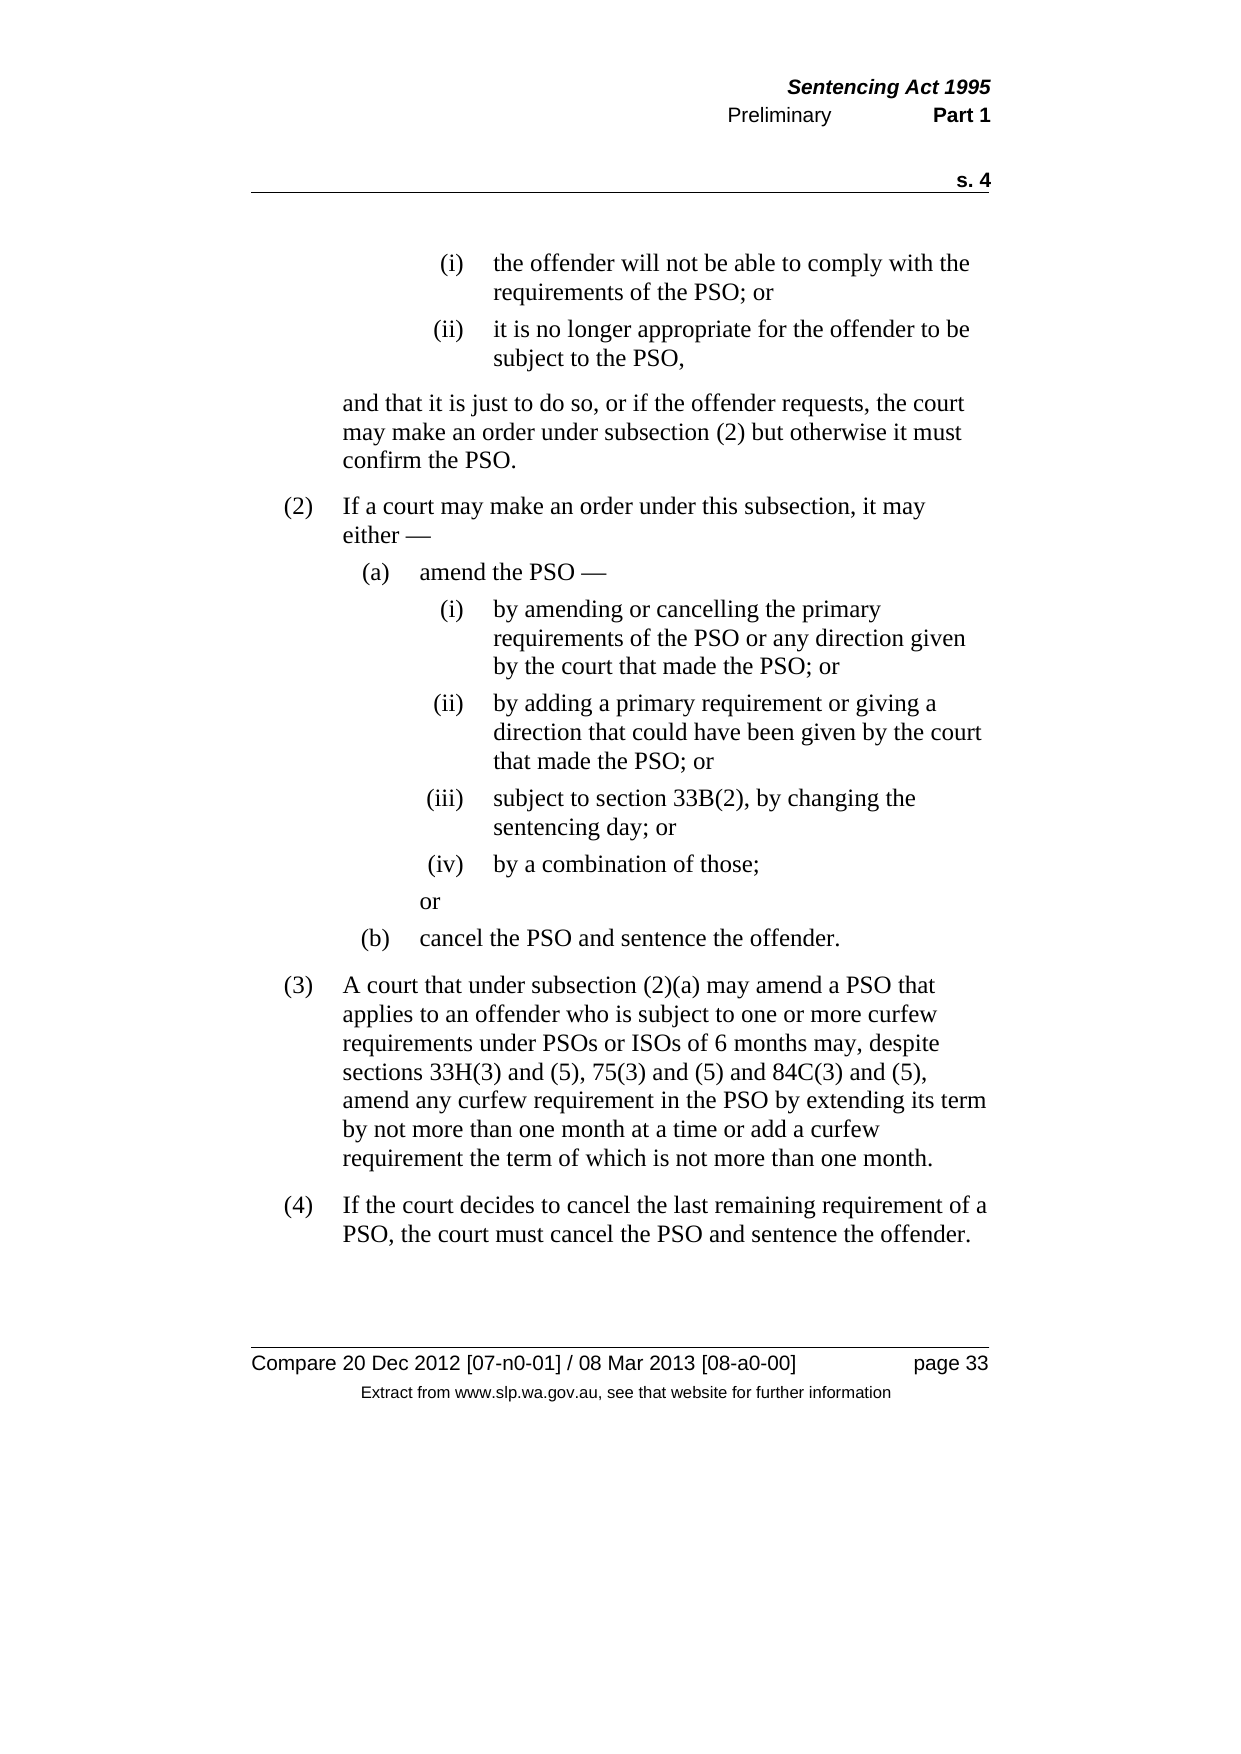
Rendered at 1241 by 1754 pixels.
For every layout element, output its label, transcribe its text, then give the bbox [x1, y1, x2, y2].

text (2) If a court may make an order under this subsection, it may either — [251, 491, 989, 548]
text (i) by amending or cancelling the primary requirements of the PSO or any direction given by the court that made the PSO; or [251, 594, 989, 680]
text (iv) by a combination of those; [251, 849, 989, 878]
text (ii) it is no longer appropriate for the offender to be subject to the PSO, [251, 314, 989, 371]
text or [251, 886, 989, 915]
text (4) If the court decides to cancel the last remaining requirement of a PSO, the court must cancel the PSO and sentence the offender. [251, 1191, 989, 1248]
text (3) A court that under subsection (2)(a) may amend a PSO that applies to an offender who is subject to one or more curfew requirements under PSOs or ISOs of 6 months may, despite sections 33H(3) and (5), 75(3) and (5) and 84C(3) and (5), amend any curfew requirement in the PSO by extending its term by not more than one month at a time or add a curfew requirement the term of which is not more than one month. [251, 971, 989, 1172]
text (a) amend the PSO — [251, 557, 989, 586]
text (b) cancel the PSO and sentence the offender. [251, 923, 989, 952]
text and that it is just to do so, or if the offender requests, the court may make an order under subsection (2) but otherwise it must confirm the PSO. [251, 388, 989, 474]
text (i) the offender will not be able to comply with the requirements of the PSO; or [251, 248, 989, 306]
text (iii) subject to section 33B(2), by changing the sentencing day; or [251, 783, 989, 841]
text (ii) by adding a primary requirement or giving a direction that could have been given by the court that made the PSO; or [251, 688, 989, 775]
